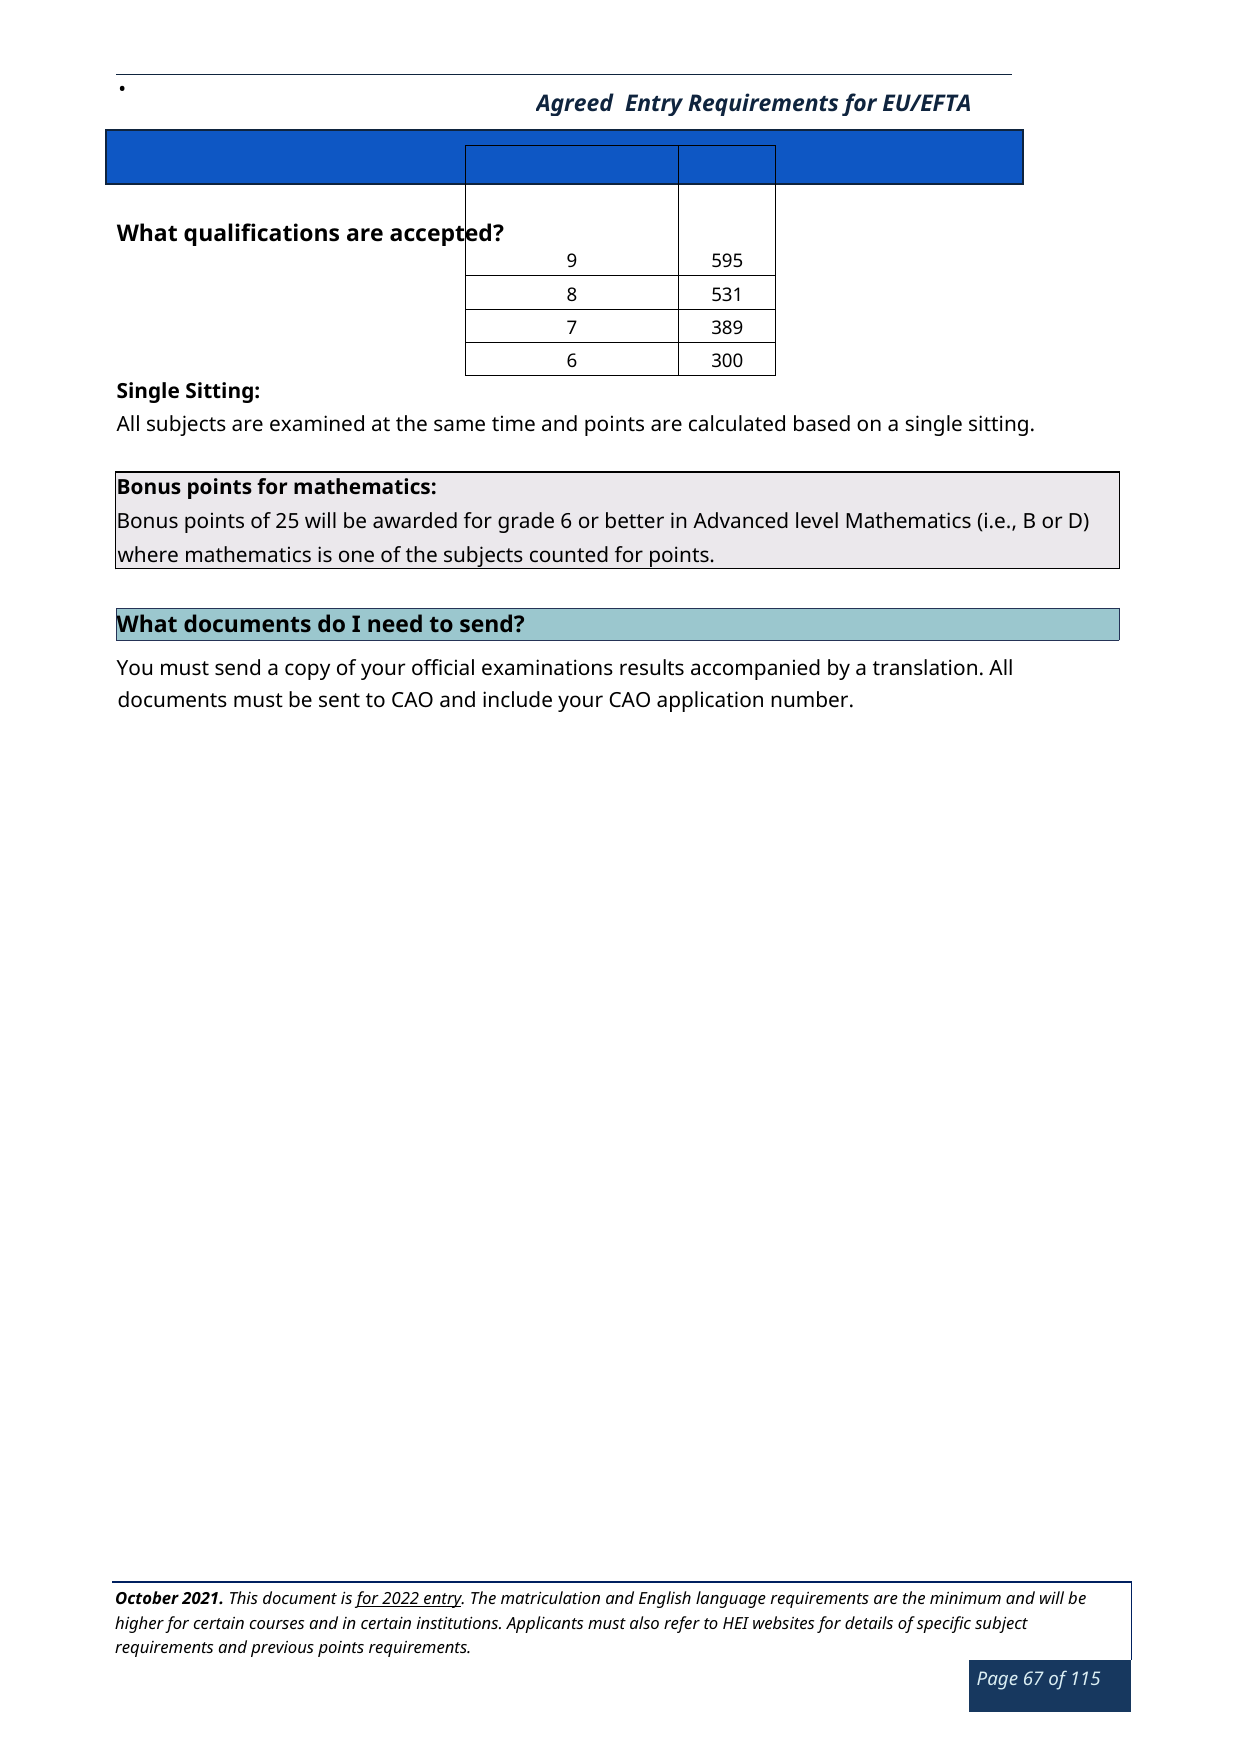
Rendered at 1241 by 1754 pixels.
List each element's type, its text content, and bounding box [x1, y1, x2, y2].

text Single Sitting: [116, 376, 909, 404]
text Bonus points of 25 will be awarded for grade 6 or better in Advanced level Mathematics (i.e., B or D) where mathematics is one of the subjects counted for points. [116, 505, 1119, 568]
text You must send a copy of your official examinations results accompanied by a translation. All documents must be sent to CAO and include your CAO application number. [116, 653, 1118, 714]
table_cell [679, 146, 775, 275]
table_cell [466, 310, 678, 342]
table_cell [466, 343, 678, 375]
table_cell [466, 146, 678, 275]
text What documents do I need to send? [117, 609, 1119, 640]
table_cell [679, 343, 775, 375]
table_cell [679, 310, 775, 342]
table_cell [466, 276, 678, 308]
text All subjects are examined at the same time and points are calculated based on a single sitting. [116, 409, 1118, 438]
text Bonus points for mathematics: [116, 473, 1119, 501]
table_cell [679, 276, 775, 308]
